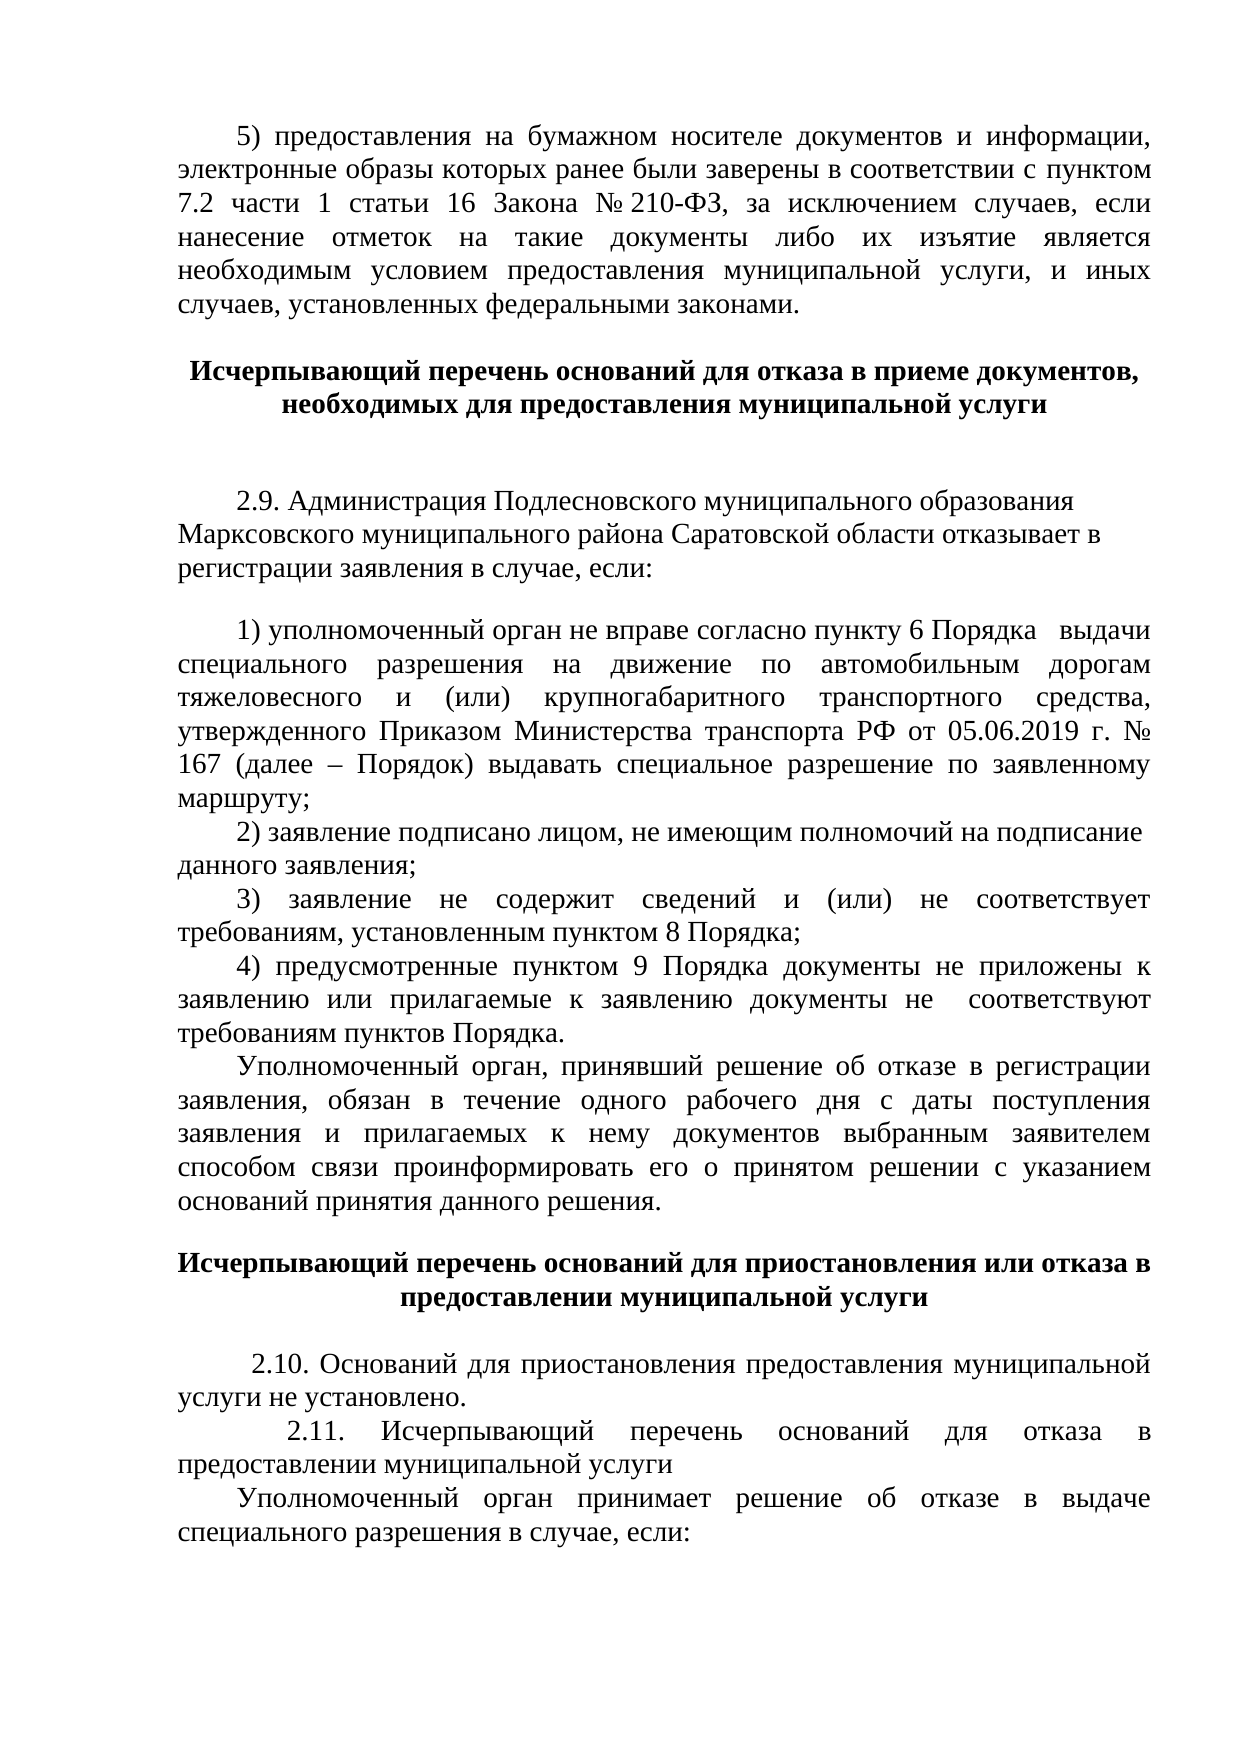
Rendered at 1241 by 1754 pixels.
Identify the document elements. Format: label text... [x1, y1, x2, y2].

text 5) предоставления на бумажном носителе документов и информации, электронные образы которых ранее были заверены в соответствии с пунктом 7.2 части 1 статьи 16 Закона № 210-ФЗ, за исключением случаев, если нанесение отметок на такие документы либо их изъятие является необходимым условием предоставления муниципальной услуги, и иных случаев, установленных федеральными законами. [177, 118, 1152, 319]
text 2.9. Администрация Подлесновского муниципального образования Марксовского муниципального района Саратовской области отказывает в регистрации заявления в случае, если: [177, 483, 1152, 583]
text Уполномоченный орган, принявший решение об отказе в регистрации заявления, обязан в течение одного рабочего дня с даты поступления заявления и прилагаемых к нему документов выбранным заявителем способом связи проинформировать его о принятом решении с указанием оснований принятия данного решения. [177, 1048, 1152, 1216]
text 2.10. Оснований для приостановления предоставления муниципальной услуги не установлено. [177, 1346, 1152, 1413]
text Исчерпывающий перечень оснований для отказа в приеме документов, необходимых для предоставления муниципальной услуги [177, 353, 1152, 420]
text 4) предусмотренные пунктом 9 Порядка документы не приложены к заявлению или прилагаемые к заявлению документы не соответствуют требованиям пунктов Порядка. [177, 948, 1152, 1048]
text 2) заявление подписано лицом, не имеющим полномочий на подписание данного заявления; [177, 814, 1152, 881]
text 3) заявление не содержит сведений и (или) не соответствует требованиям, установленным пунктом 8 Порядка; [177, 881, 1152, 948]
text 1) уполномоченный орган не вправе согласно пункту 6 Порядка выдачи специального разрешения на движение по автомобильным дорогам тяжеловесного и (или) крупногабаритного транспортного средства, утвержденного Приказом Министерства транспорта РФ от 05.06.2019 г. № 167 (далее – Порядок) выдавать специальное разрешение по заявленному маршруту; [177, 612, 1152, 814]
text Исчерпывающий перечень оснований для приостановления или отказа в предоставлении муниципальной услуги [177, 1245, 1152, 1312]
text Уполномоченный орган принимает решение об отказе в выдаче специального разрешения в случае, если: [177, 1480, 1152, 1547]
text 2.11. Исчерпывающий перечень оснований для отказа в предоставлении муниципальной услуги [177, 1413, 1152, 1480]
